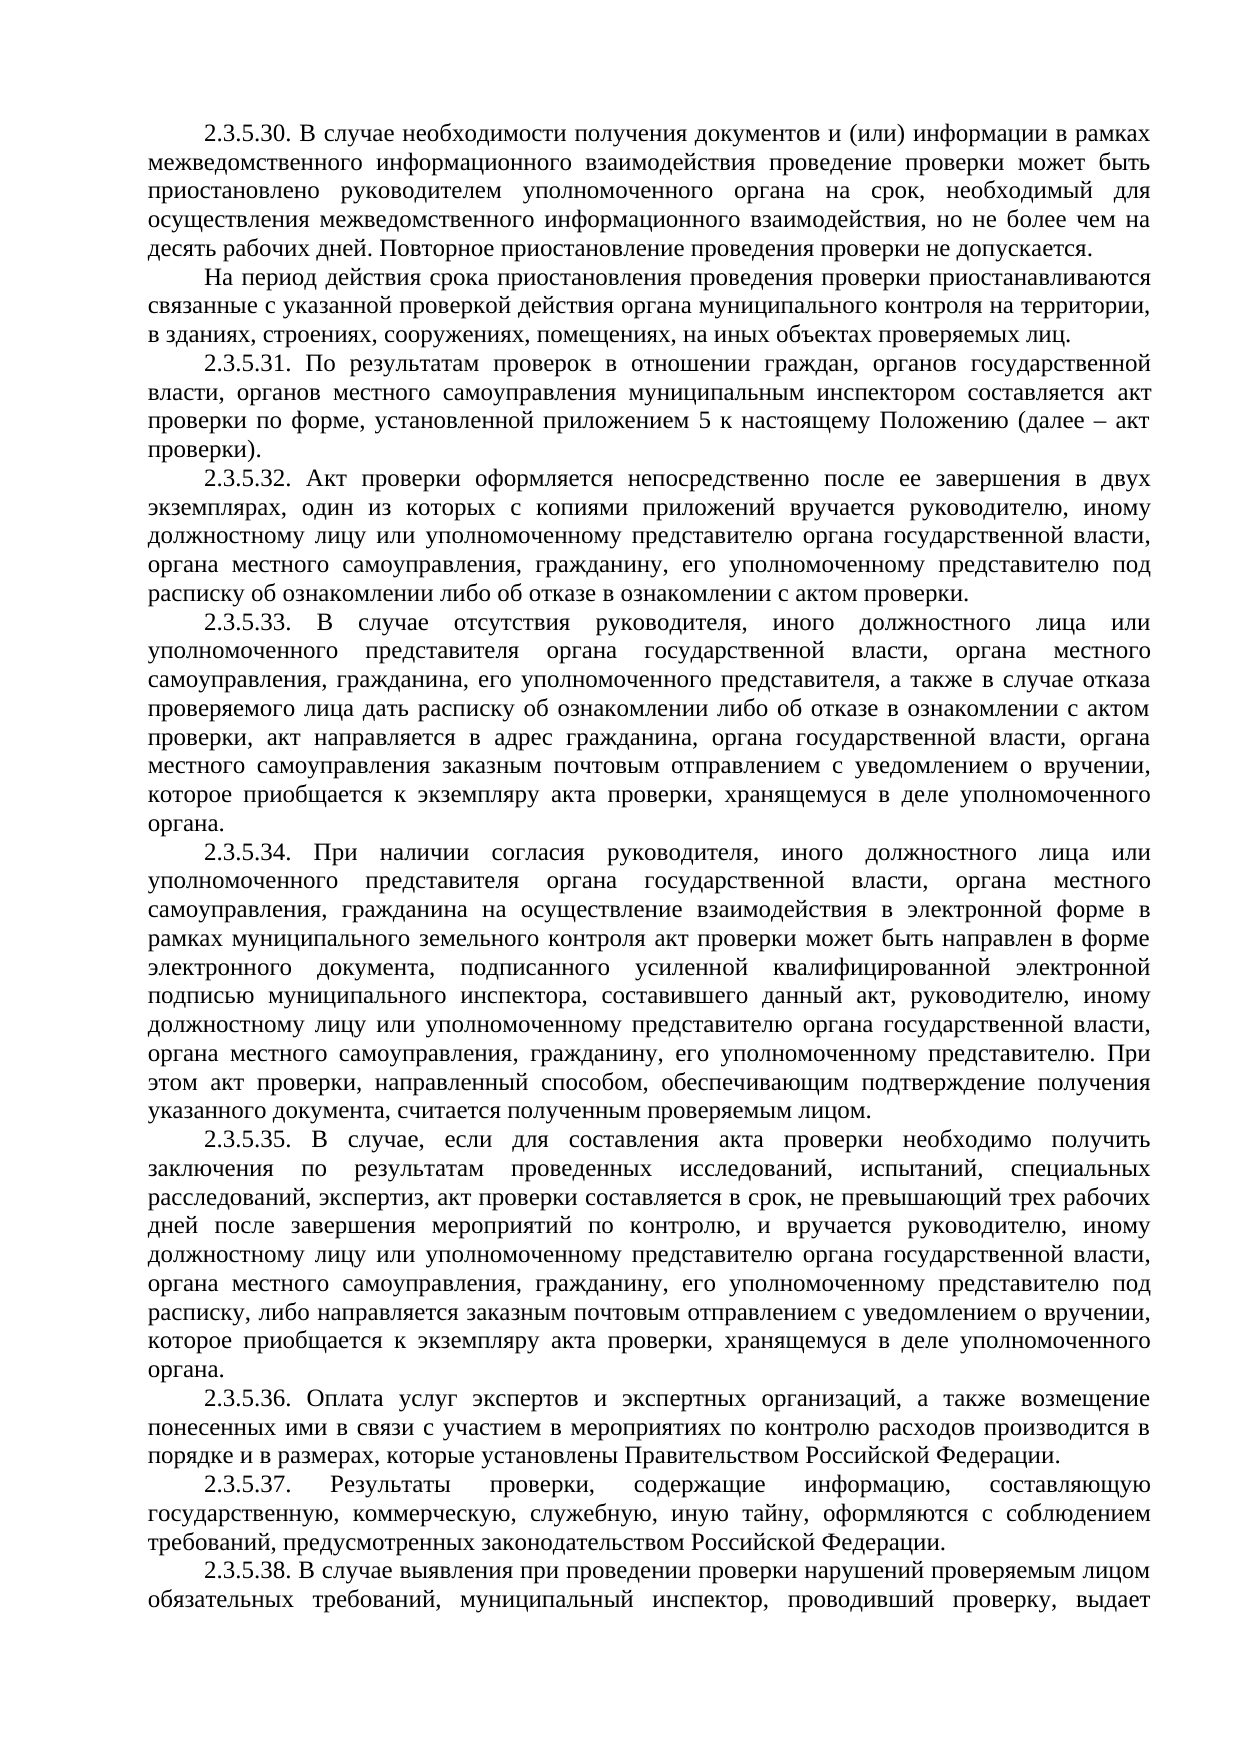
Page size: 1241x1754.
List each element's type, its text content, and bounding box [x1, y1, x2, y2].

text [148, 1556, 1152, 1613]
text На период действия срока приостановления проведения проверки приостанавливаются связанные с указанной проверкой действия органа муниципального контроля на территории, в зданиях, строениях, сооружениях, помещениях, на иных объектах проверяемых лиц. [148, 262, 1152, 348]
text 2.3.5.32. Акт проверки оформляется непосредственно после ее завершения в двух экземплярах, один из которых с копиями приложений вручается руководителю, иному должностному лицу или уполномоченному представителю органа государственной власти, органа местного самоуправления, гражданину, его уполномоченному представителю под расписку об ознакомлении либо об отказе в ознакомлении с актом проверки. [148, 463, 1152, 607]
text 2.3.5.30. В случае необходимости получения документов и (или) информации в рамках межведомственного информационного взаимодействия проведение проверки может быть приостановлено руководителем уполномоченного органа на срок, необходимый для осуществления межведомственного информационного взаимодействия, но не более чем на десять рабочих дней. Повторное приостановление проведения проверки не допускается. [148, 118, 1152, 262]
text 2.3.5.33. В случае отсутствия руководителя, иного должностного лица или уполномоченного представителя органа государственной власти, органа местного самоуправления, гражданина, его уполномоченного представителя, а также в случае отказа проверяемого лица дать расписку об ознакомлении либо об отказе в ознакомлении с актом проверки, акт направляется в адрес гражданина, органа государственной власти, органа местного самоуправления заказным почтовым отправлением с уведомлением о вручении, которое приобщается к экземпляру акта проверки, хранящемуся в деле уполномоченного органа. [148, 607, 1152, 837]
text 2.3.5.35. В случае, если для составления акта проверки необходимо получить заключения по результатам проведенных исследований, испытаний, специальных расследований, экспертиз, акт проверки составляется в срок, не превышающий трех рабочих дней после завершения мероприятий по контролю, и вручается руководителю, иному должностному лицу или уполномоченному представителю органа государственной власти, органа местного самоуправления, гражданину, его уполномоченному представителю под расписку, либо направляется заказным почтовым отправлением с уведомлением о вручении, которое приобщается к экземпляру акта проверки, хранящемуся в деле уполномоченного органа. [148, 1124, 1152, 1383]
text 2.3.5.36. Оплата услуг экспертов и экспертных организаций, а также возмещение понесенных ими в связи с участием в мероприятиях по контролю расходов производится в порядке и в размерах, которые установлены Правительством Российской Федерации. [148, 1383, 1152, 1469]
text 2.3.5.34. При наличии согласия руководителя, иного должностного лица или уполномоченного представителя органа государственной власти, органа местного самоуправления, гражданина на осуществление взаимодействия в электронной форме в рамках муниципального земельного контроля акт проверки может быть направлен в форме электронного документа, подписанного усиленной квалифицированной электронной подписью муниципального инспектора, составившего данный акт, руководителю, иному должностному лицу или уполномоченному представителю органа государственной власти, органа местного самоуправления, гражданину, его уполномоченному представителю. При этом акт проверки, направленный способом, обеспечивающим подтверждение получения указанного документа, считается полученным проверяемым лицом. [148, 837, 1152, 1124]
text 2.3.5.37. Результаты проверки, содержащие информацию, составляющую государственную, коммерческую, служебную, иную тайну, оформляются с соблюдением требований, предусмотренных законодательством Российской Федерации. [148, 1469, 1152, 1556]
text 2.3.5.31. По результатам проверок в отношении граждан, органов государственной власти, органов местного самоуправления муниципальным инспектором составляется акт проверки по форме, установленной приложением 5 к настоящему Положению (далее – акт проверки). [148, 348, 1152, 463]
